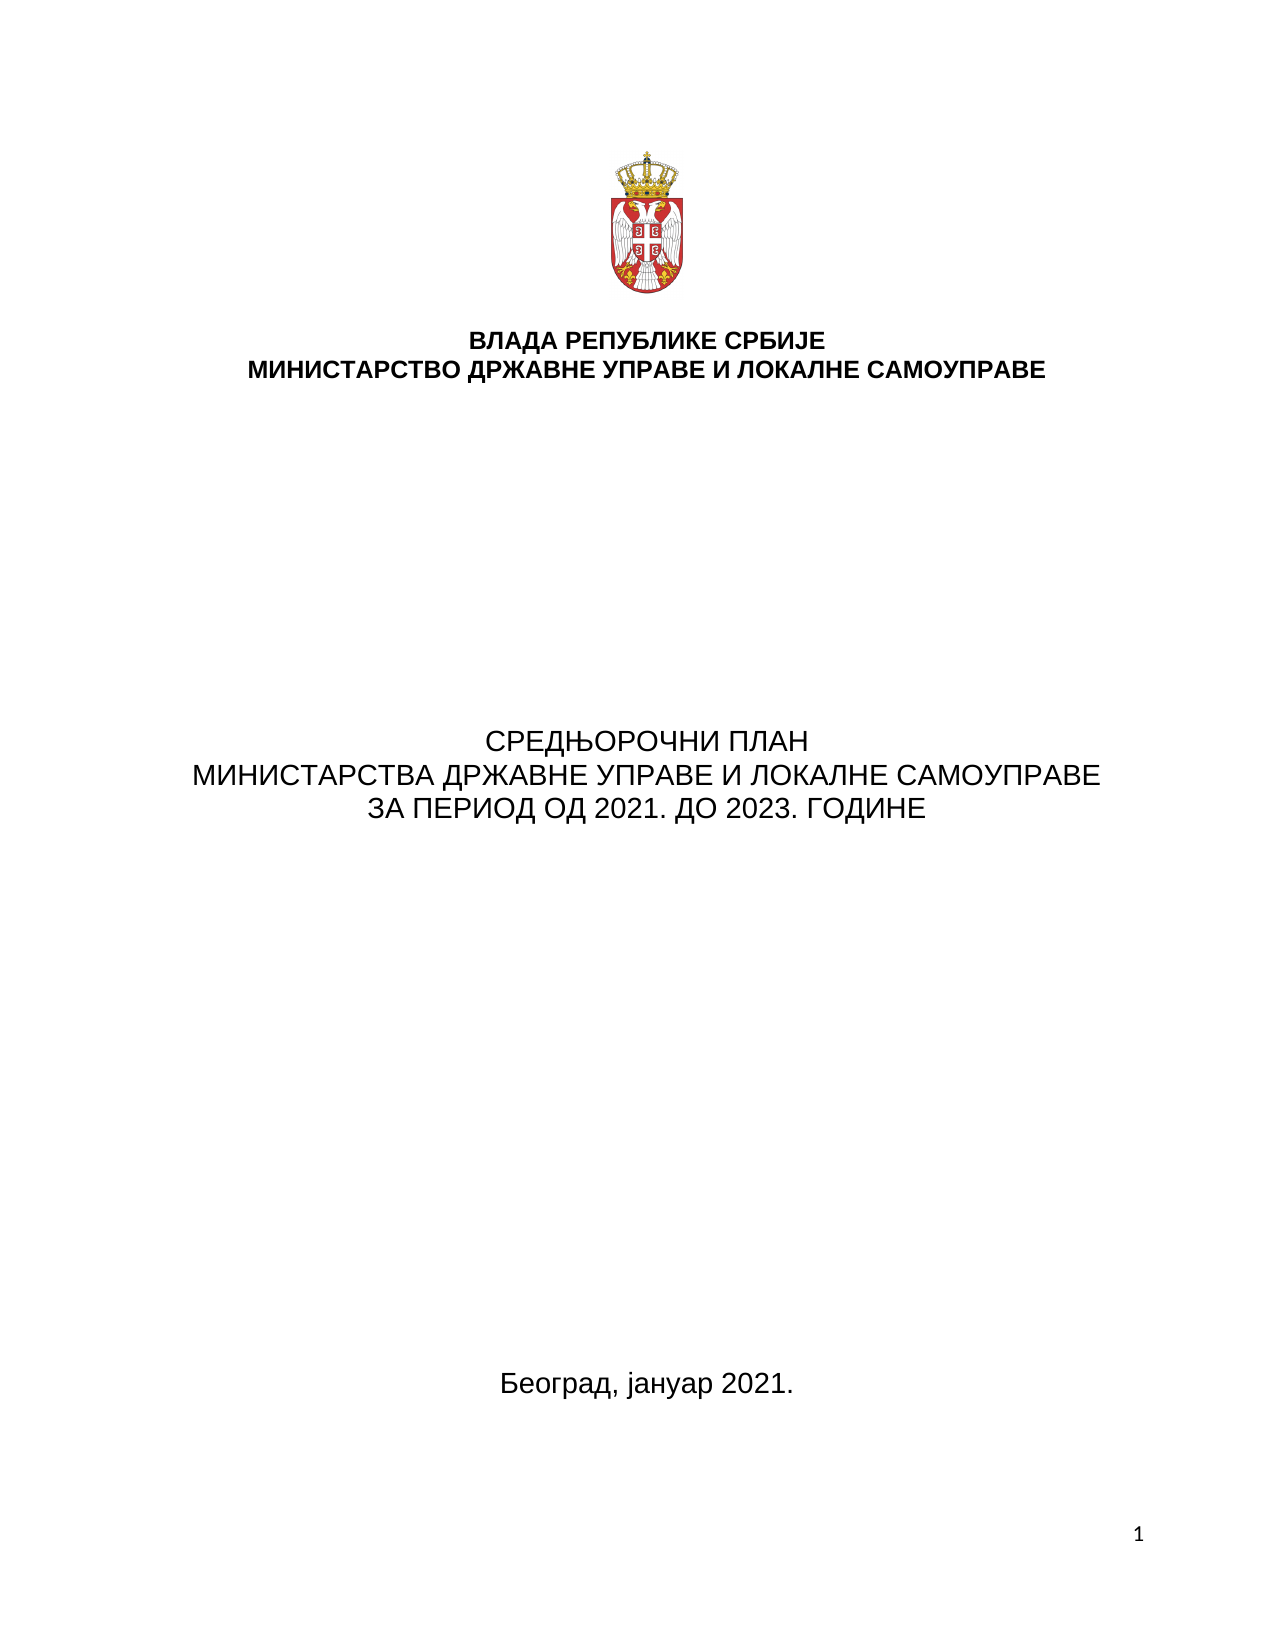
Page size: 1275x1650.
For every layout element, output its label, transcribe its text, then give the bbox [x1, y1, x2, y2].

text ВЛАДА РЕПУБЛИКЕ СРБИЈЕ [150, 326, 1144, 355]
picture [609, 150, 685, 300]
text МИНИСТАРСТВО ДРЖАВНЕ УПРАВЕ И ЛОКАЛНЕ САМОУПРАВЕ [150, 355, 1144, 384]
text СРЕДЊОРОЧНИ ПЛАН [150, 724, 1144, 758]
text ЗA ПЕРИОД ОД 2021. ДО 2023. ГОДИНЕ [150, 791, 1144, 825]
text МИНИСТАРСТВА ДРЖАВНЕ УПРАВЕ И ЛОКАЛНЕ САМОУПРАВЕ [150, 758, 1144, 791]
text Београд, јануар 2021. [150, 1366, 1144, 1400]
